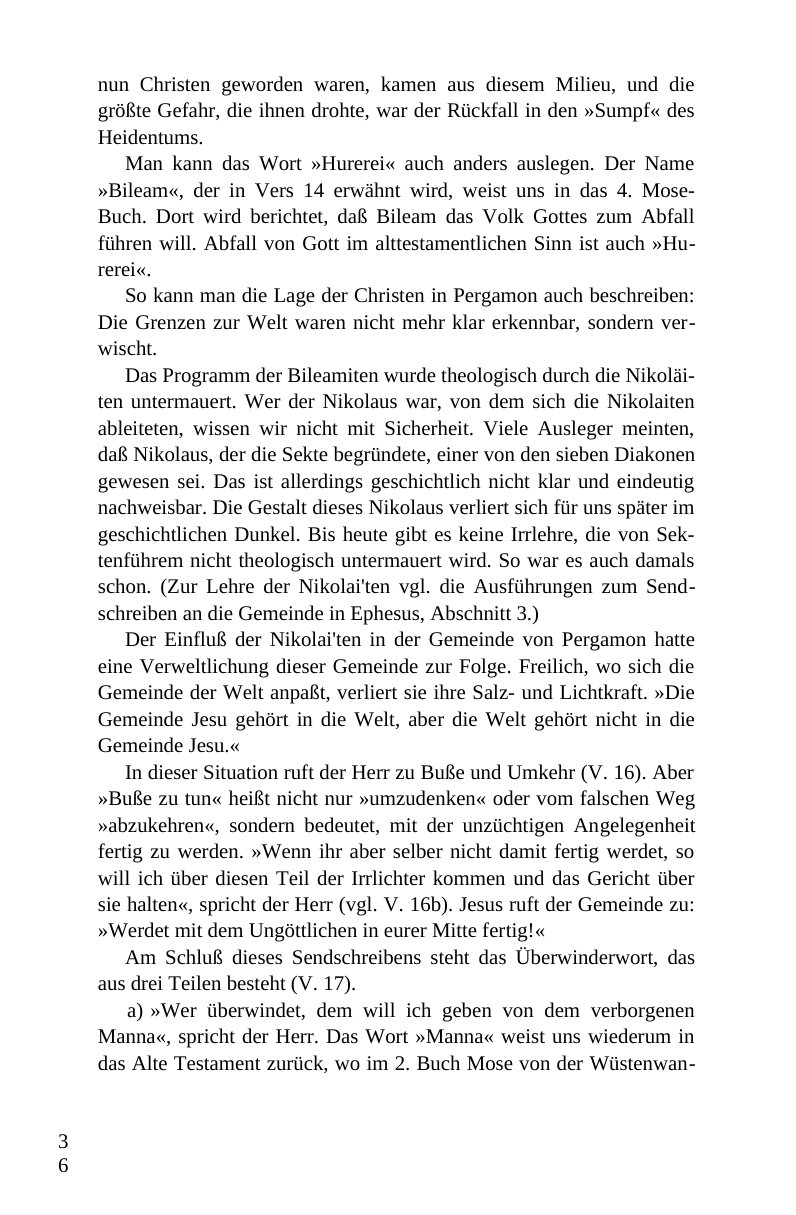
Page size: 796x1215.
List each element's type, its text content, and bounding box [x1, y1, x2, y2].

text So kann man die Lage der Christen in Pergamon auch beschreiben: Die Grenzen zur Welt waren nicht mehr klar erkennbar, sondern verwischt. [98, 282, 696, 361]
text Man kann das Wort »Hurerei« auch anders auslegen. Der Name »Bileam«, der in Vers 14 erwähnt wird, weist uns in das 4. Mose- Buch. Dort wird berichtet, daß Bileam das Volk Gottes zum Abfall führen will. Abfall von Gott im alttestamentlichen Sinn ist auch »Hurerei«. [98, 149, 696, 282]
text Das Programm der Bileamiten wurde theologisch durch die Nikoläi- ten untermauert. Wer der Nikolaus war, von dem sich die Nikolaiten ableiteten, wissen wir nicht mit Sicherheit. Viele Ausleger meinten, daß Nikolaus, der die Sekte begründete, einer von den sieben Diakonen gewesen sei. Das ist allerdings geschichtlich nicht klar und eindeutig nachweisbar. Die Gestalt dieses Nikolaus verliert sich für uns später im geschichtlichen Dunkel. Bis heute gibt es keine Irrlehre, die von Sek- tenführem nicht theologisch untermauert wird. So war es auch damals schon. (Zur Lehre der Nikolai'ten vgl. die Ausführungen zum Sendschreiben an die Gemeinde in Ephesus, Abschnitt 3.) [98, 361, 696, 626]
text Der Einfluß der Nikolai'ten in der Gemeinde von Pergamon hatte eine Verweltlichung dieser Gemeinde zur Folge. Freilich, wo sich die Gemeinde der Welt anpaßt, verliert sie ihre Salz- und Lichtkraft. »Die Gemeinde Jesu gehört in die Welt, aber die Welt gehört nicht in die Gemeinde Jesu.« [98, 626, 696, 758]
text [98, 70, 696, 149]
text In dieser Situation ruft der Herr zu Buße und Umkehr (V. 16). Aber »Buße zu tun« heißt nicht nur »umzudenken« oder vom falschen Weg »abzukehren«, sondern bedeutet, mit der unzüchtigen Angelegenheit fertig zu werden. »Wenn ihr aber selber nicht damit fertig werdet, so will ich über diesen Teil der Irrlichter kommen und das Gericht über sie halten«, spricht der Herr (vgl. V. 16b). Jesus ruft der Gemeinde zu: »Werdet mit dem Ungöttlichen in eurer Mitte fertig!« [98, 758, 696, 943]
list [98, 996, 696, 1076]
text Am Schluß dieses Sendschreibens steht das Überwinderwort, das aus drei Teilen besteht (V. 17). [98, 943, 696, 996]
